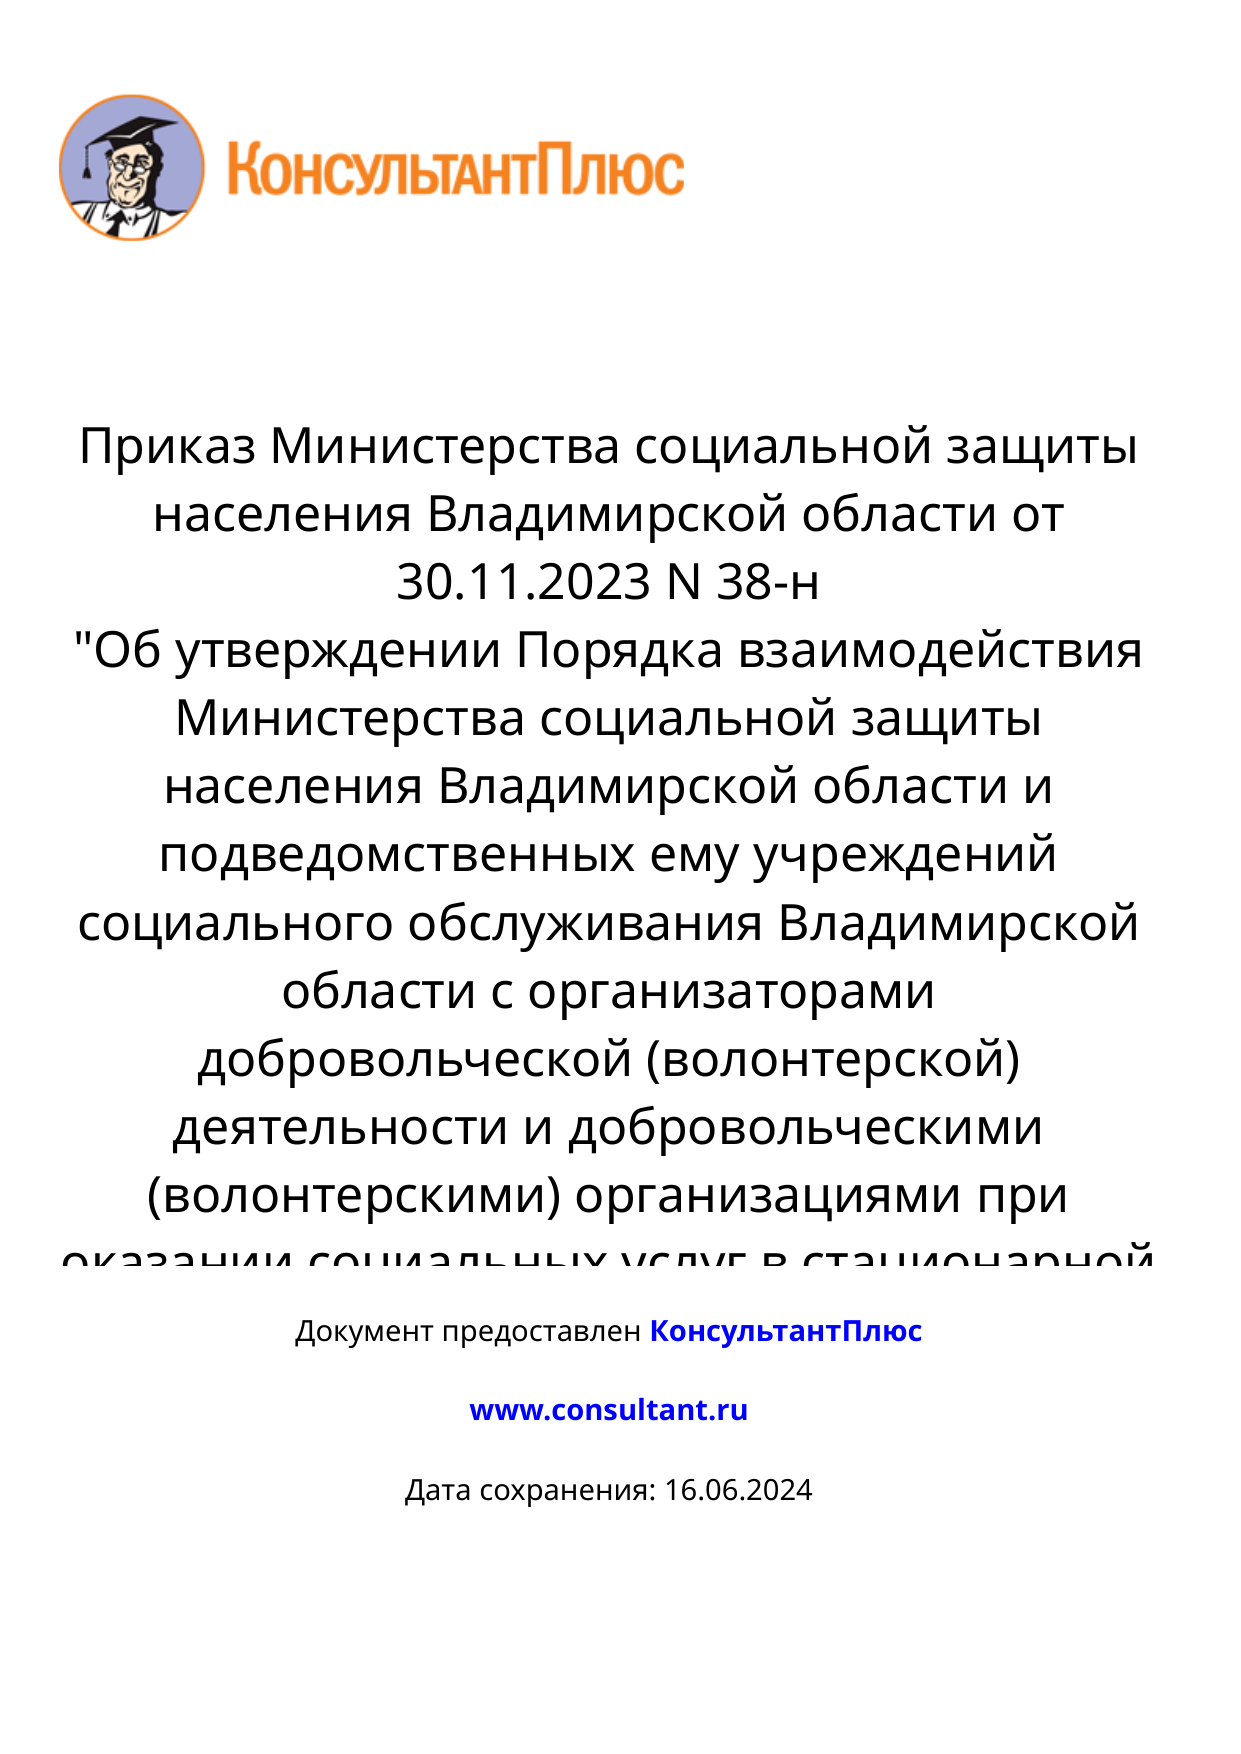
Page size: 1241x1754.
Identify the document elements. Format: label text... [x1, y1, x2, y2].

picture [59, 93, 684, 243]
table_header [51, 88, 1167, 403]
table_cell Документ предоставлен КонсультантПлюс www.consultant.ru Дата сохранения: 16.06.2024 [51, 1272, 1167, 1587]
table_cell Приказ Министерства социальной защиты населения Владимирской области от 30.11.2023 N 38-н "Об утверждении Порядка взаимодействия Министерства социальной защиты населения Владимирской области и подведомственных ему учреждений социального обслуживания Владимирской области с организаторами добровольческой (волонтерской) деятельности и добровольческими (волонтерскими) организациями при оказании социальных услуг в стационарной форме социального обслуживания" [51, 403, 1167, 1272]
